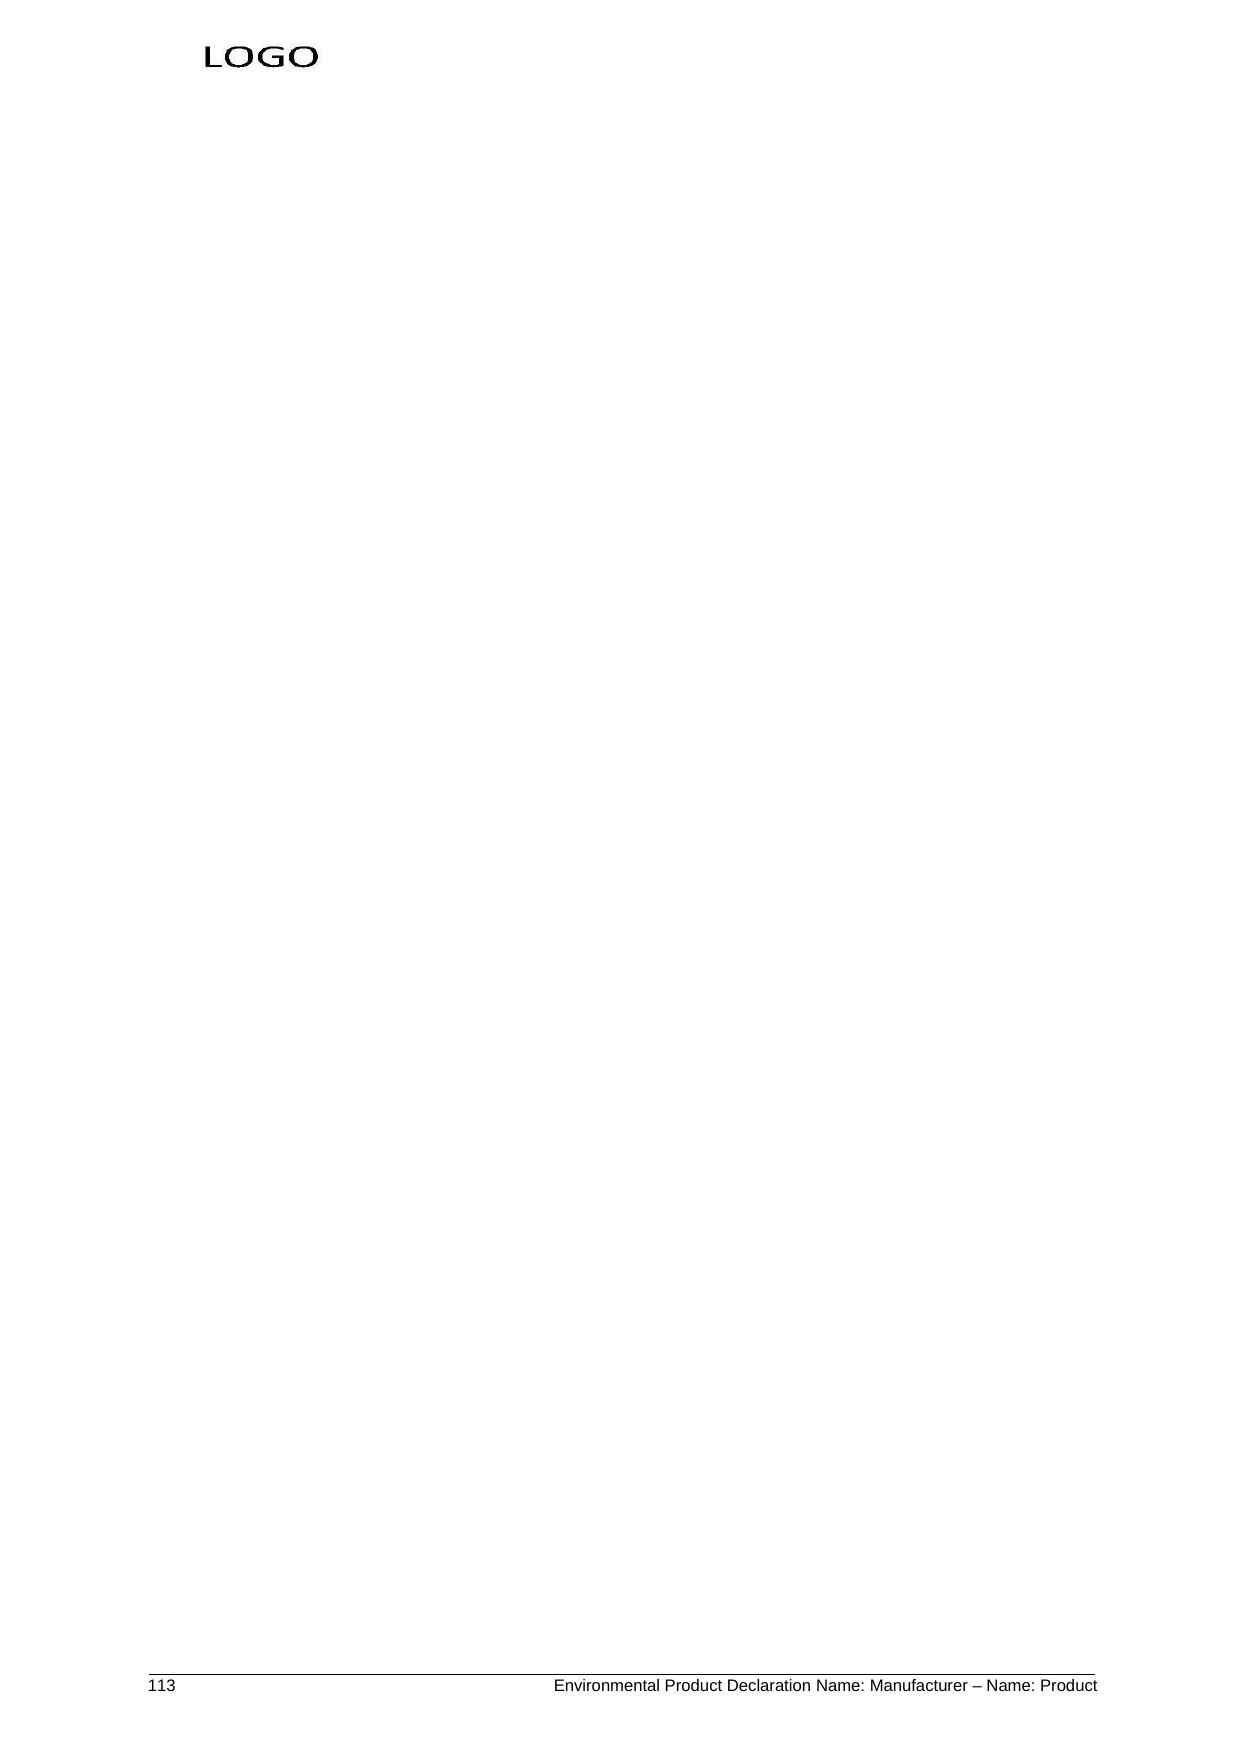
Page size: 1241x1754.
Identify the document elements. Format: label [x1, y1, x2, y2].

picture [148, 13, 623, 102]
